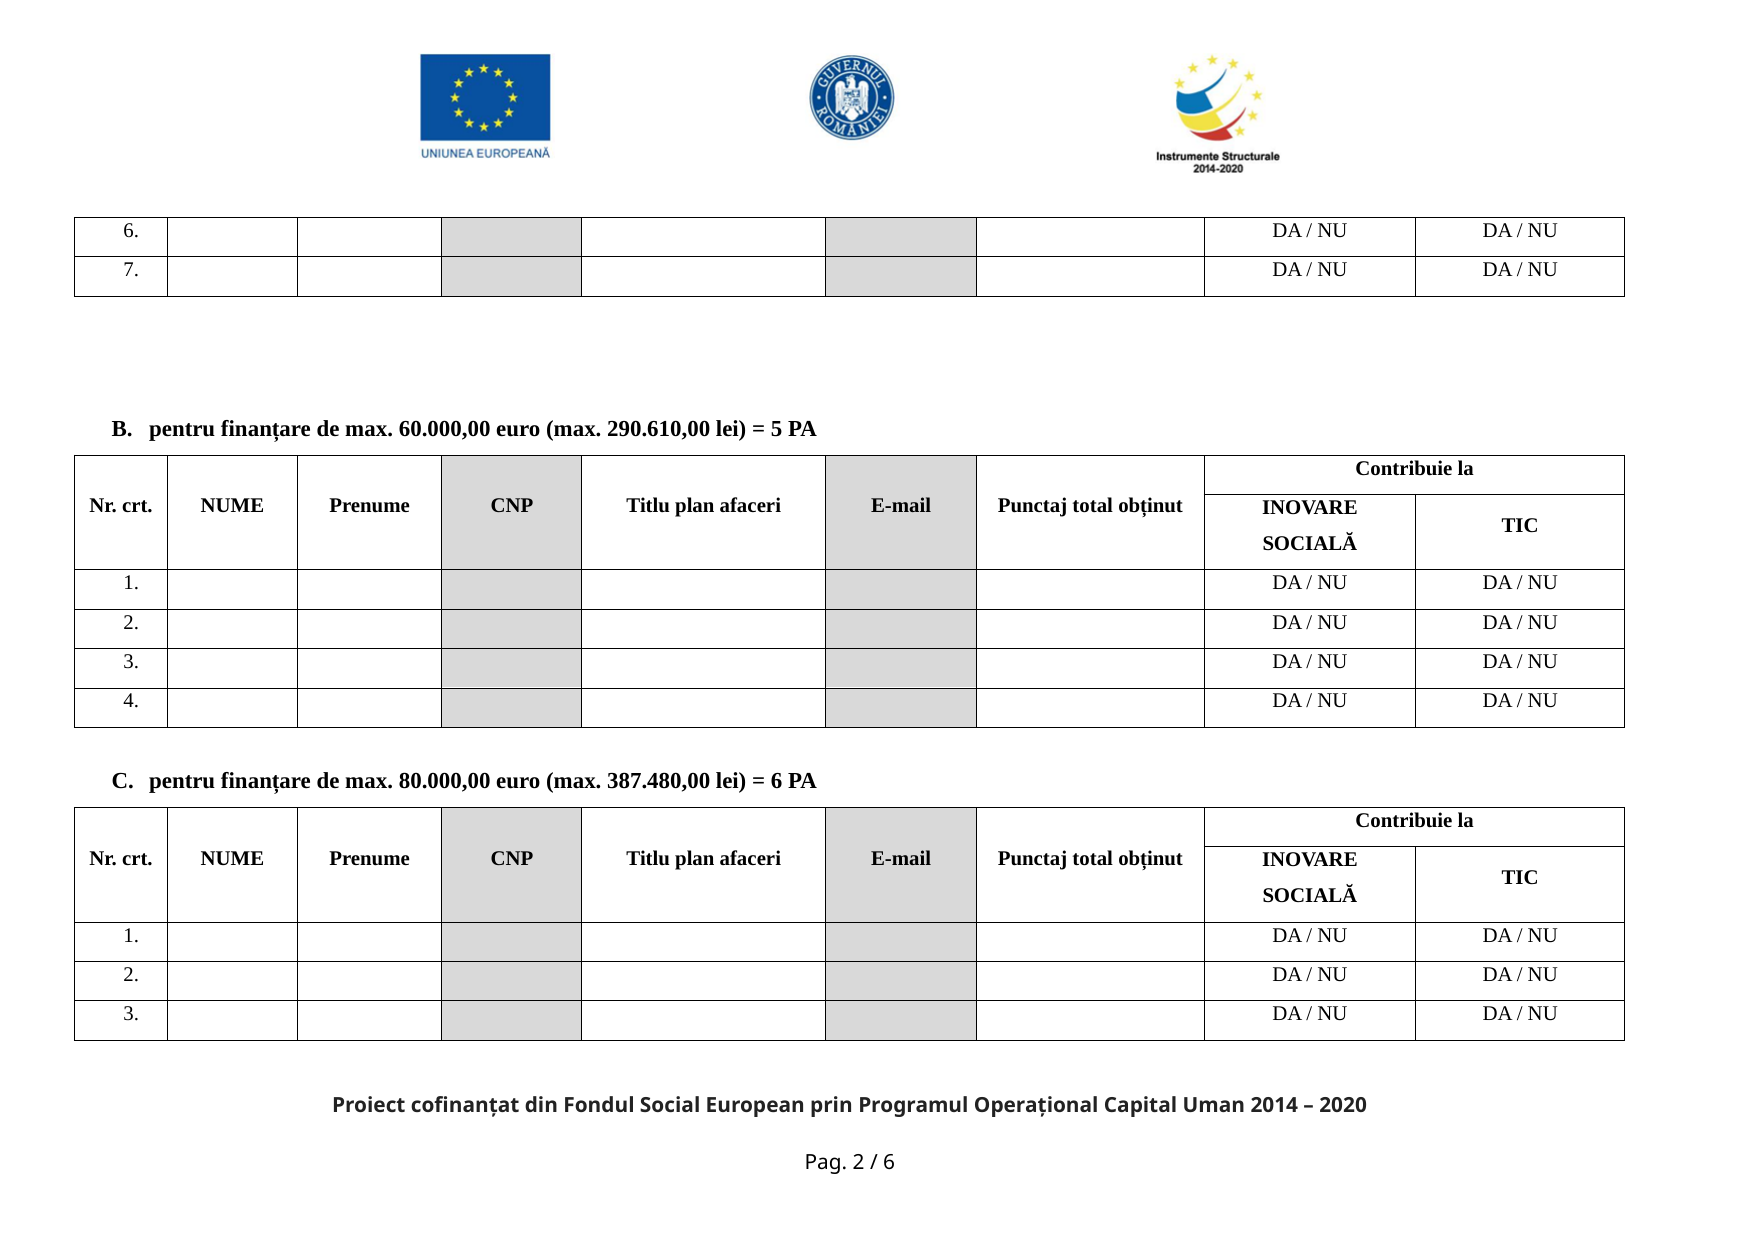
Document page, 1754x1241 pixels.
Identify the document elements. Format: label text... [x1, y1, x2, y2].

table_cell DA / NU [1205, 962, 1415, 1000]
table_cell [168, 649, 297, 687]
table_header Contribuie la [1205, 808, 1624, 846]
table_cell [977, 257, 1204, 296]
table_cell [826, 570, 976, 609]
list pentru finanțare de max. 80.000,00 euro (max. 387.480,00 lei) = 6 PA [111, 767, 1625, 794]
table_cell [826, 257, 976, 296]
table_cell [826, 610, 976, 648]
table_cell [298, 570, 441, 609]
table_cell [298, 257, 441, 296]
table_cell [826, 923, 976, 961]
table_cell [442, 923, 581, 961]
table_cell [442, 1001, 581, 1040]
table_header NUME [168, 456, 297, 569]
table_cell [826, 689, 976, 727]
table_cell [168, 962, 297, 1000]
table_cell DA / NU [1205, 649, 1415, 687]
table_header Titlu plan afaceri [582, 456, 825, 569]
table_cell DA / NU [1205, 257, 1415, 296]
table_cell [298, 610, 441, 648]
table_cell [298, 1001, 441, 1040]
table_cell INOVARE SOCIALĂ [1205, 847, 1415, 922]
table_cell [582, 689, 825, 727]
table_cell [75, 570, 167, 609]
table_cell [75, 689, 167, 727]
table_cell [168, 218, 297, 256]
table_cell [442, 649, 581, 687]
table_cell [582, 610, 825, 648]
table_cell [582, 649, 825, 687]
table_cell [977, 923, 1204, 961]
table_header Contribuie la [1205, 456, 1624, 494]
table_cell DA / NU [1416, 257, 1624, 296]
table_cell DA / NU [1416, 649, 1624, 687]
table_cell [977, 1001, 1204, 1040]
table_cell TIC [1416, 847, 1624, 922]
table_cell [442, 610, 581, 648]
table_cell [298, 689, 441, 727]
table_cell [442, 962, 581, 1000]
table_cell [168, 610, 297, 648]
table_header NUME [168, 808, 297, 922]
table_cell [977, 570, 1204, 609]
table_header Punctaj total obținut [977, 456, 1204, 569]
table_cell [298, 923, 441, 961]
table_header Nr. crt. [75, 456, 167, 569]
table_cell [442, 570, 581, 609]
table_cell [582, 570, 825, 609]
table_cell [168, 257, 297, 296]
table_cell DA / NU [1205, 1001, 1415, 1040]
list pentru finanțare de max. 60.000,00 euro (max. 290.610,00 lei) = 5 PA [111, 415, 1625, 441]
table_cell [826, 962, 976, 1000]
table_header CNP [442, 808, 581, 922]
table_cell [826, 218, 976, 256]
table_cell [977, 689, 1204, 727]
table_cell [75, 610, 167, 648]
table_cell DA / NU [1416, 1001, 1624, 1040]
table_cell [582, 1001, 825, 1040]
table_cell [582, 962, 825, 1000]
table_cell DA / NU [1416, 218, 1624, 256]
table_cell [977, 218, 1204, 256]
table_cell [168, 923, 297, 961]
table_header Prenume [298, 808, 441, 922]
table_cell DA / NU [1205, 570, 1415, 609]
table_cell DA / NU [1416, 962, 1624, 1000]
table_cell [977, 610, 1204, 648]
table_cell TIC [1416, 495, 1624, 569]
table_cell [582, 218, 825, 256]
table_cell DA / NU [1205, 610, 1415, 648]
table_cell [442, 689, 581, 727]
table_cell [75, 257, 167, 296]
table_cell [826, 1001, 976, 1040]
table_cell [298, 962, 441, 1000]
table_header Titlu plan afaceri [582, 808, 825, 922]
table_cell INOVARE SOCIALĂ [1205, 495, 1415, 569]
picture [377, 43, 1322, 196]
table_cell DA / NU [1416, 689, 1624, 727]
table_header Prenume [298, 456, 441, 569]
table_cell DA / NU [1416, 610, 1624, 648]
table_cell [75, 962, 167, 1000]
table_cell DA / NU [1205, 689, 1415, 727]
table_cell [75, 218, 167, 256]
table_cell DA / NU [1205, 218, 1415, 256]
table_header Nr. crt. [75, 808, 167, 922]
table_cell [826, 649, 976, 687]
table_cell [168, 570, 297, 609]
table_header CNP [442, 456, 581, 569]
table_header E-mail [826, 456, 976, 569]
table_cell [442, 257, 581, 296]
table_cell [582, 257, 825, 296]
table_cell [75, 923, 167, 961]
table_cell [298, 649, 441, 687]
table_cell [582, 923, 825, 961]
table_cell [75, 649, 167, 687]
table_cell [977, 649, 1204, 687]
table_cell [168, 689, 297, 727]
table_header Punctaj total obținut [977, 808, 1204, 922]
table_cell [977, 962, 1204, 1000]
table_cell DA / NU [1205, 923, 1415, 961]
table_cell DA / NU [1416, 923, 1624, 961]
table_cell [168, 1001, 297, 1040]
table_cell DA / NU [1416, 570, 1624, 609]
table_cell [75, 1001, 167, 1040]
table_header E-mail [826, 808, 976, 922]
table_cell [298, 218, 441, 256]
table_cell [442, 218, 581, 256]
